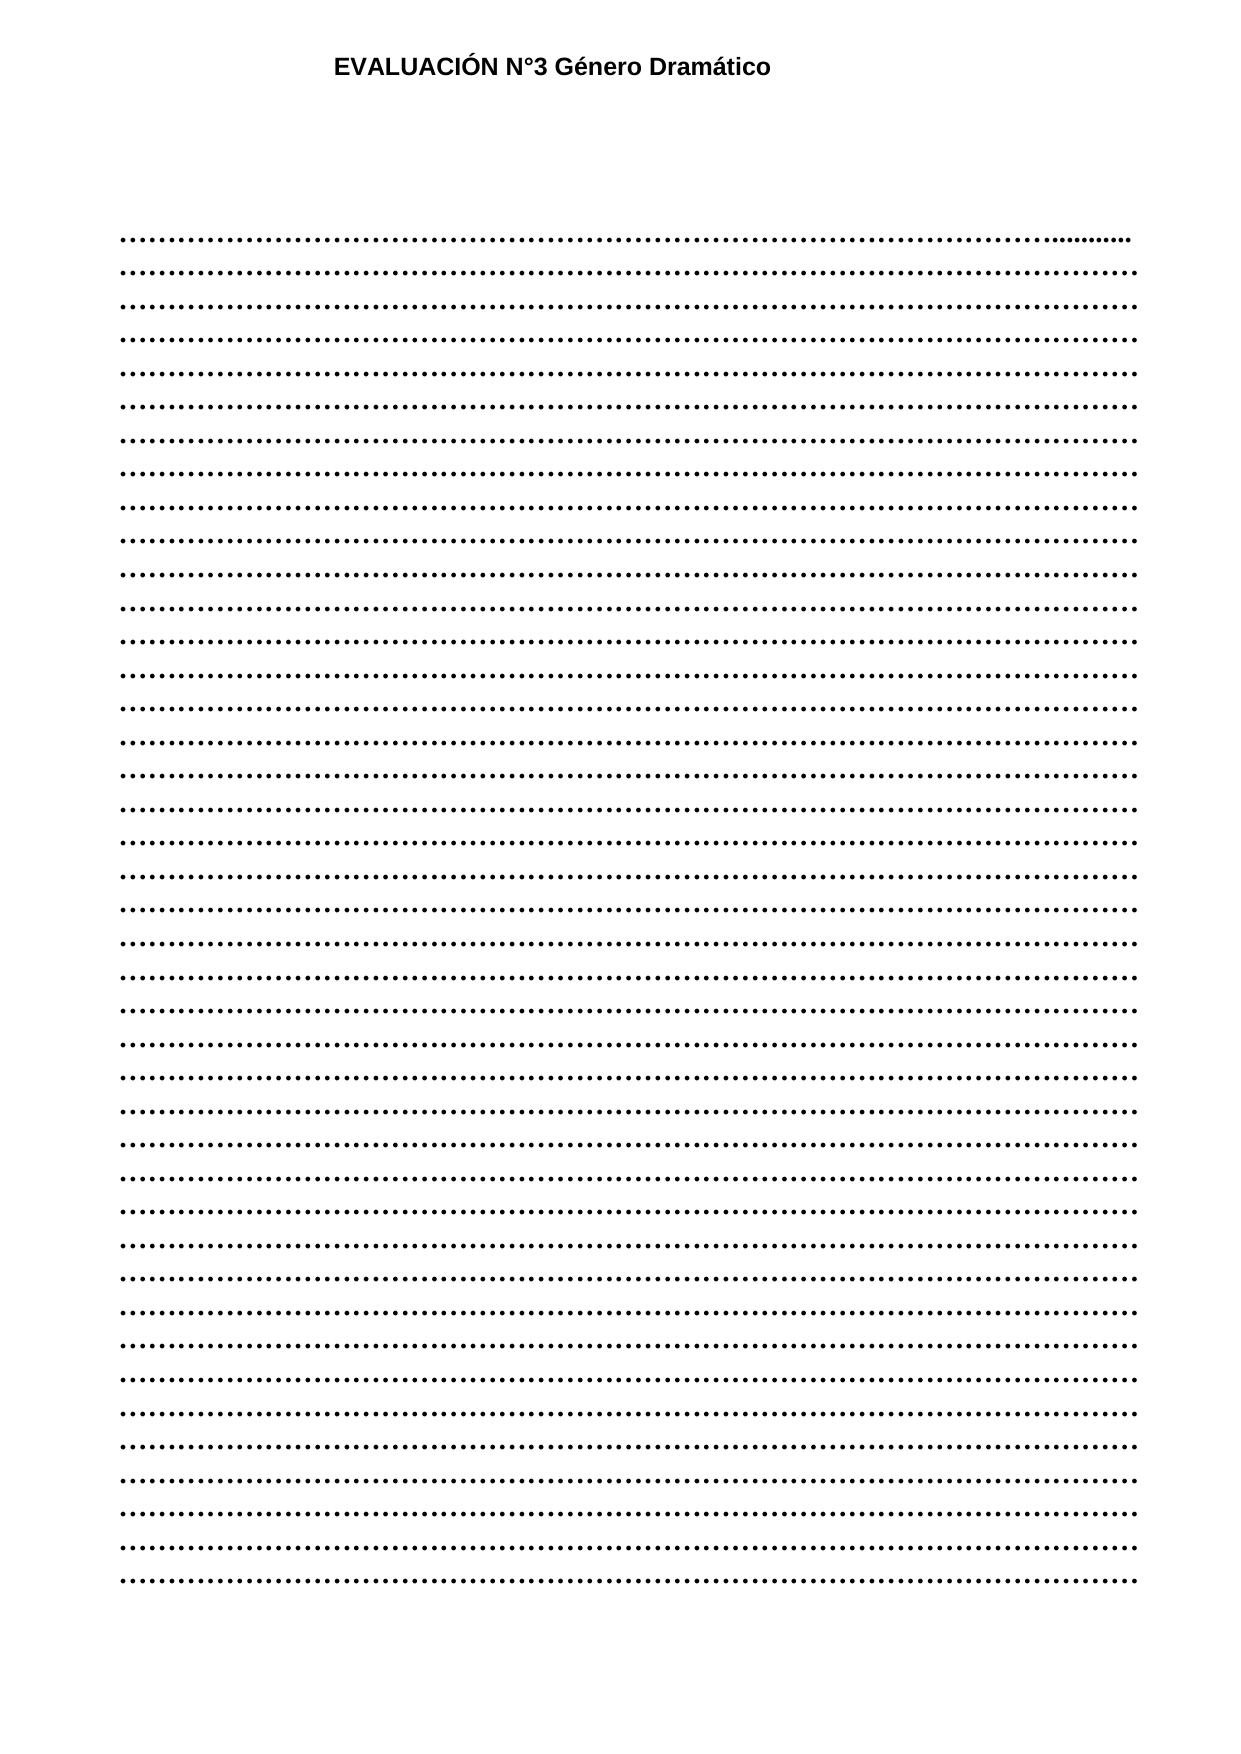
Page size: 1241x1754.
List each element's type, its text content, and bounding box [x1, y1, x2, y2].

text ……………………………………………………………………………………........... [118, 215, 1137, 248]
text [118, 248, 1152, 1590]
